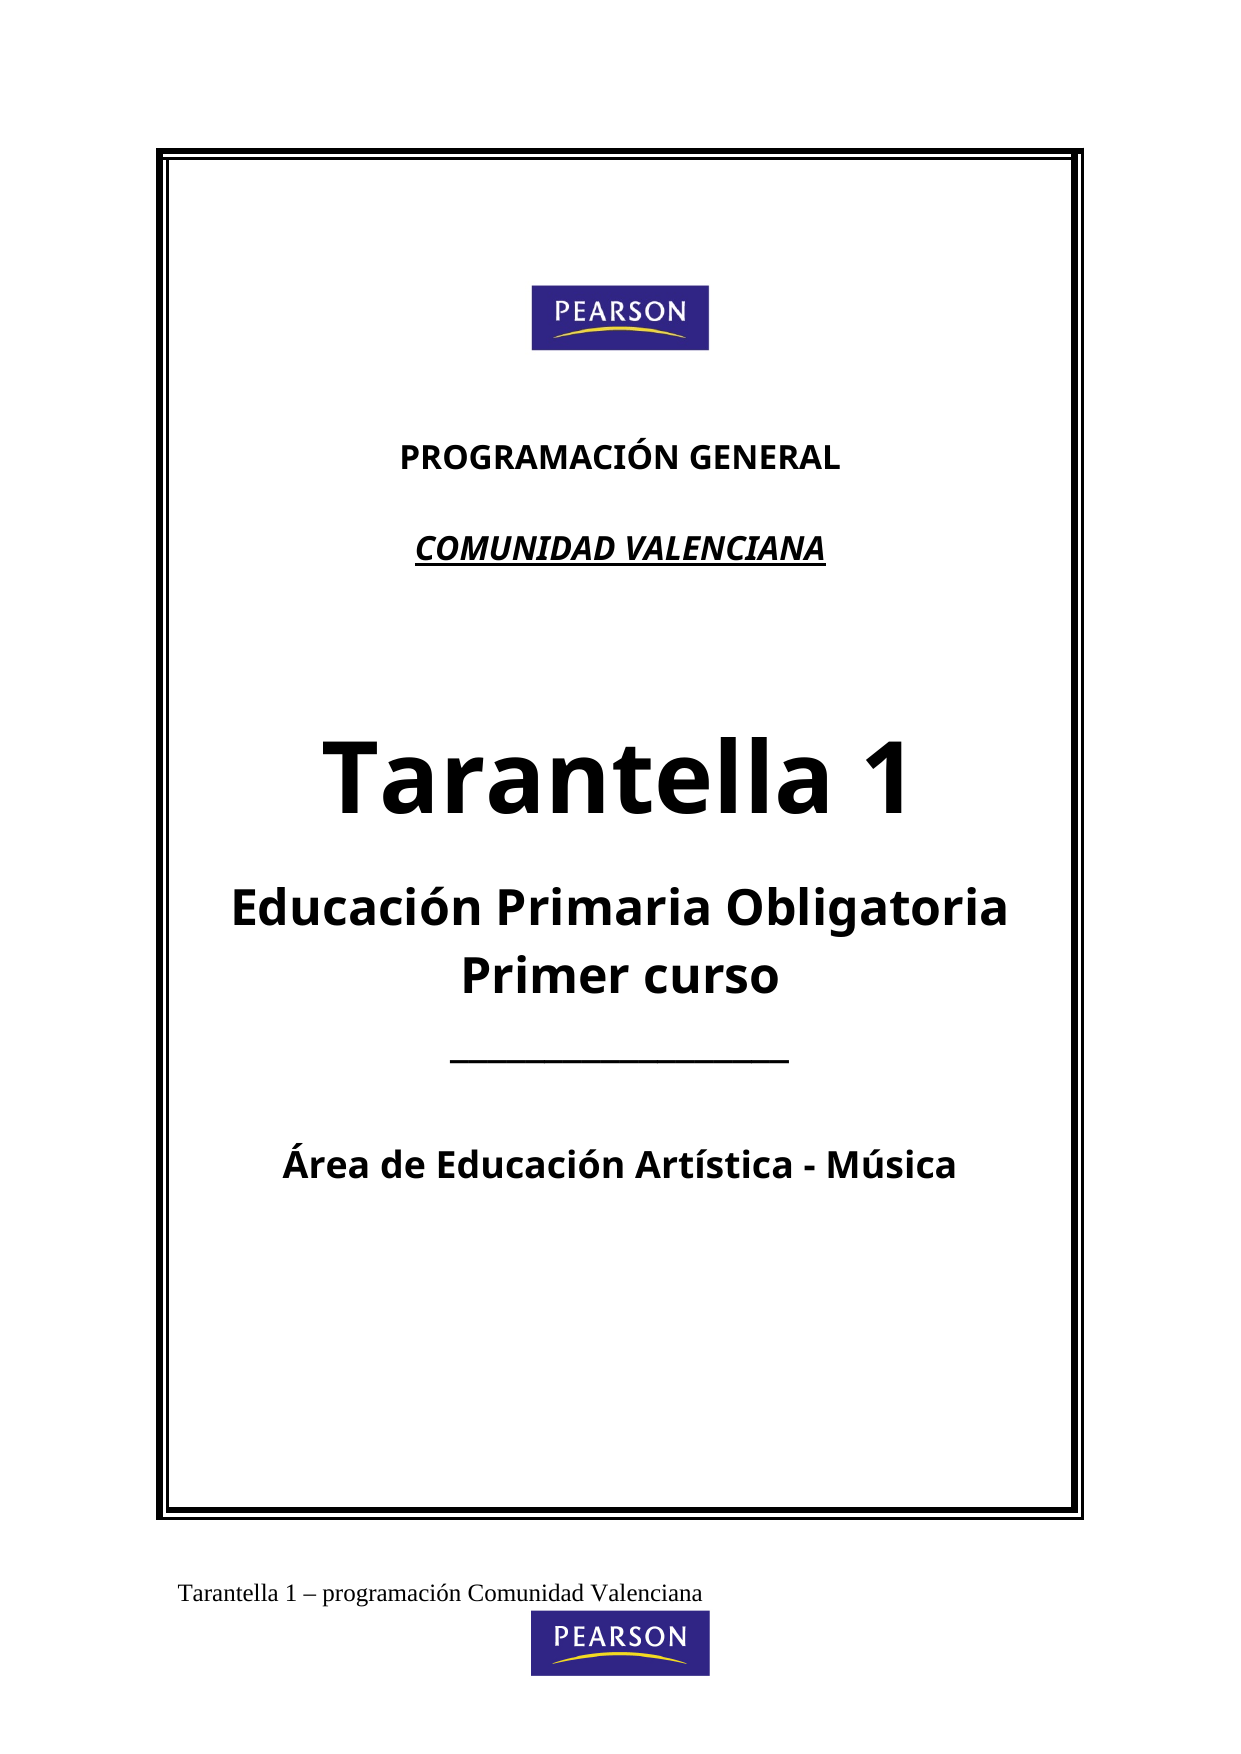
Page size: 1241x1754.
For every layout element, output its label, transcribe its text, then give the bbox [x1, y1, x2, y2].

picture [525, 281, 715, 355]
text Educación Primaria Obligatoria [177, 872, 1063, 940]
text __________________ [177, 1008, 1063, 1139]
text Tarantella 1 [177, 707, 1063, 872]
text COMUNIDAD VALENCIANA [177, 525, 1063, 570]
text Área de Educación Artística - Música [177, 1139, 1063, 1190]
picture [524, 1606, 716, 1681]
text Primer curso [177, 940, 1063, 1008]
text PROGRAMACIÓN GENERAL [177, 434, 1063, 479]
